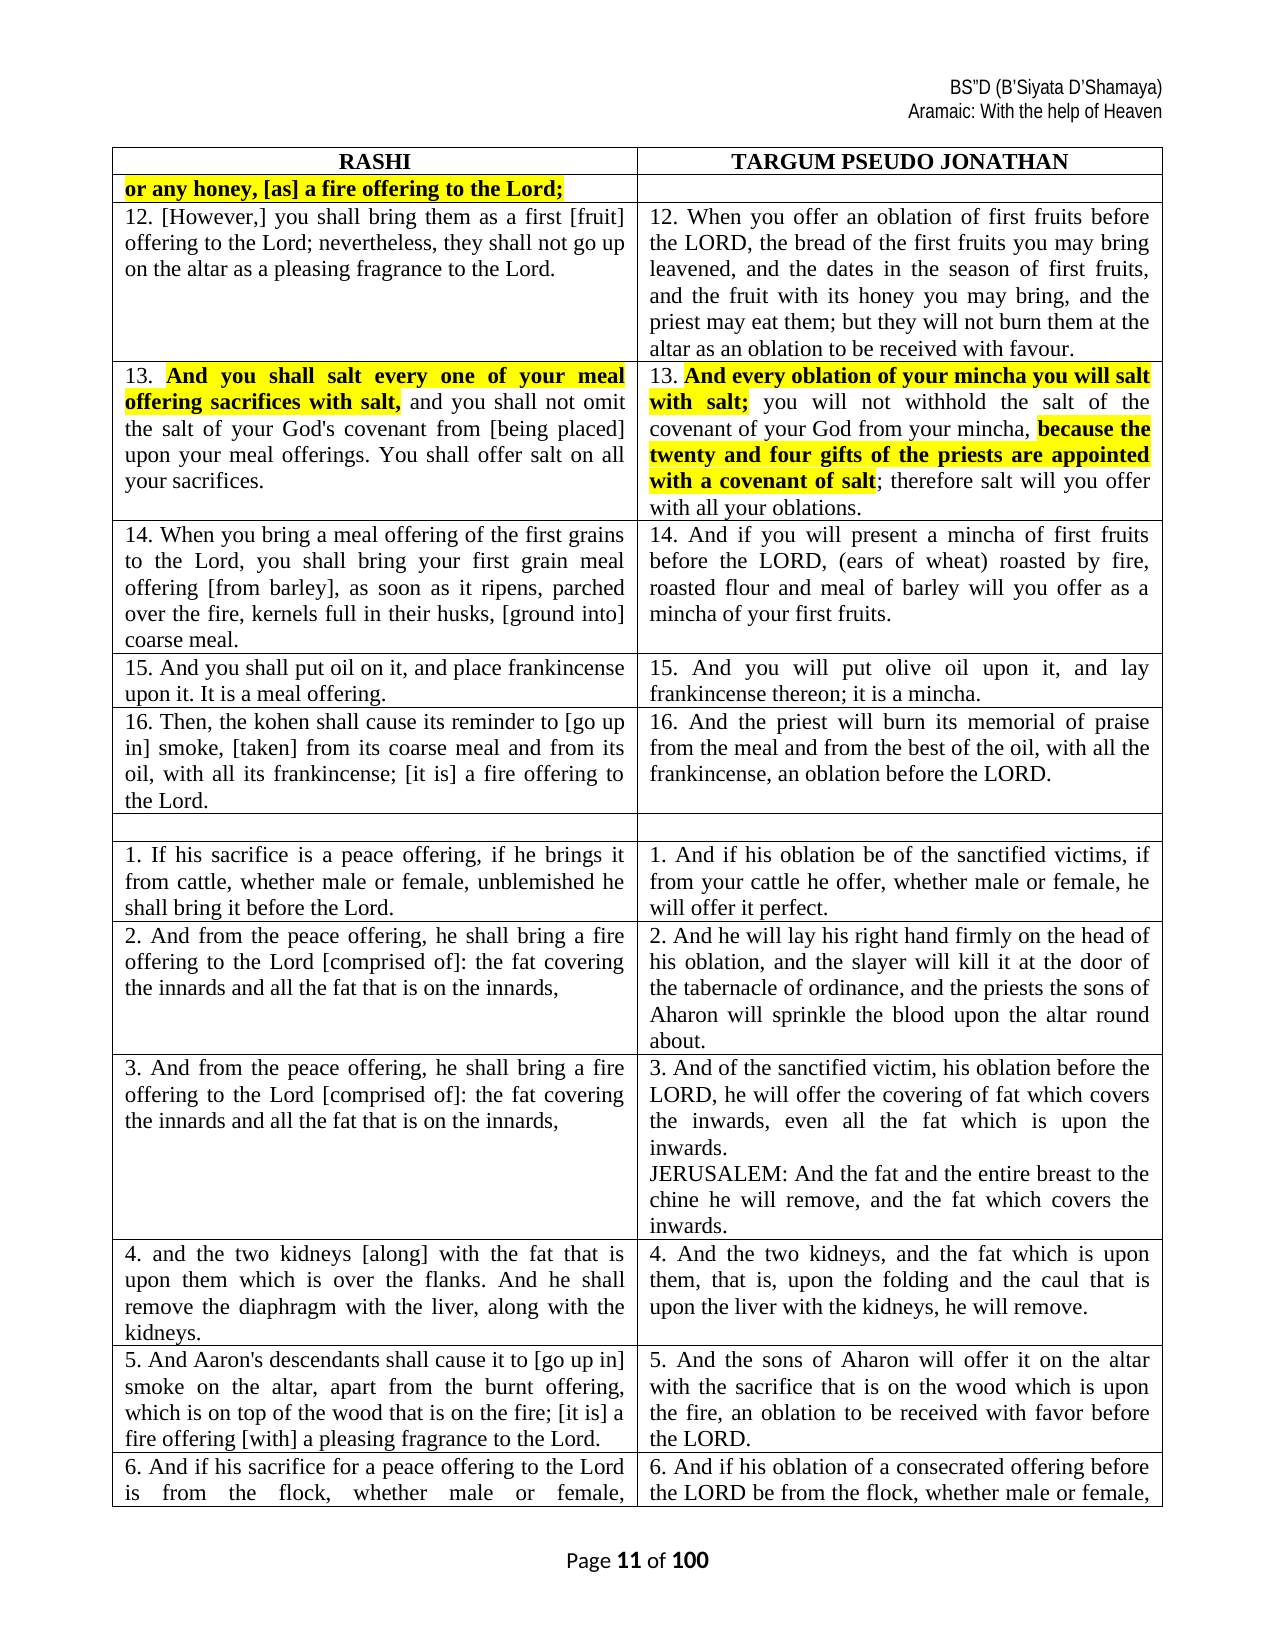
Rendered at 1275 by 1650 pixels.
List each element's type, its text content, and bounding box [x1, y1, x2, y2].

table_cell 16. And the priest will burn its memorial of praise from the meal and from the best of the oil, with all the frankincense, an oblation before the LORD. [638, 708, 1162, 813]
table_cell 1. And if his oblation be of the sanctified victims, if from your cattle he offer, whether male or female, he will offer it perfect. [638, 842, 1162, 921]
table_cell 4. And the two kidneys, and the fat which is upon them, that is, upon the folding and the caul that is upon the liver with the kidneys, he will remove. [638, 1240, 1162, 1345]
table_header TARGUM PSEUDO JONATHAN [638, 148, 1162, 174]
table_cell 14. And if you will present a mincha of first fruits before the LORD, (ears of wheat) roasted by fire, roasted flour and meal of barley will you offer as a mincha of your first fruits. [638, 521, 1162, 653]
table_cell 15. And you will put olive oil upon it, and lay frankincense thereon; it is a mincha. [638, 654, 1162, 707]
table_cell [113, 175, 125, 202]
table_cell [638, 814, 1162, 841]
table_cell 16. Then, the kohen shall cause its reminder to [go up in] smoke, [taken] from its coarse meal and from its oil, with all its frankincense; [it is] a fire offering to the Lord. [113, 708, 637, 813]
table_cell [638, 175, 1162, 202]
table_cell 2. And he will lay his right hand firmly on the head of his oblation, and the slayer will kill it at the door of the tabernacle of ordinance, and the priests the sons of Aharon will sprinkle the blood upon the altar round about. [638, 922, 1162, 1053]
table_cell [113, 1453, 637, 1506]
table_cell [638, 1453, 1162, 1506]
table_cell [113, 814, 637, 841]
table_cell 14. When you bring a meal offering of the first grains to the Lord, you shall bring your first grain meal offering [from barley], as soon as it ripens, parched over the fire, kernels full in their husks, [ground into] coarse meal. [113, 521, 637, 653]
table_cell 2. And from the peace offering, he shall bring a fire offering to the Lord [comprised of]: the fat covering the innards and all the fat that is on the innards, [113, 922, 637, 1053]
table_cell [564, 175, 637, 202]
table_cell 3. And of the sanctified victim, his oblation before the LORD, he will offer the covering of fat which covers the inwards, even all the fat which is upon the inwards. JERUSALEM: And the fat and the entire breast to the chine he will remove, and the fat which covers the inwards. [638, 1055, 1162, 1239]
table_cell 4. and the two kidneys [along] with the fat that is upon them which is over the flanks. And he shall remove the diaphragm with the liver, along with the kidneys. [113, 1240, 637, 1345]
table_cell 1. If his sacrifice is a peace offering, if he brings it from cattle, whether male or female, unblemished he shall bring it before the Lord. [113, 842, 637, 921]
table_cell 12. [However,] you shall bring them as a first [fruit] offering to the Lord; nevertheless, they shall not go up on the altar as a pleasing fragrance to the Lord. [113, 203, 637, 361]
table_cell 12. When you offer an oblation of first fruits before the LORD, the bread of the first fruits you may bring leavened, and the dates in the season of first fruits, and the fruit with its honey you may bring, and the priest may eat them; but they will not burn them at the altar as an oblation to be received with favour. [638, 203, 1162, 361]
table_header RASHI [113, 148, 637, 174]
table_cell 15. And you shall put oil on it, and place frankincense upon it. It is a meal offering. [113, 654, 637, 707]
table_cell 13. And you shall salt every one of your meal offering sacrifices with salt, and you shall not omit the salt of your God's covenant from [being placed] upon your meal offerings. You shall offer salt on all your sacrifices. [113, 362, 637, 520]
table_cell 3. And from the peace offering, he shall bring a fire offering to the Lord [comprised of]: the fat covering the innards and all the fat that is on the innards, [113, 1055, 637, 1239]
table_cell 5. And the sons of Aharon will offer it on the altar with the sacrifice that is on the wood which is upon the fire, an oblation to be received with favor before the LORD. [638, 1346, 1162, 1452]
table_cell 13. And every oblation of your mincha you will salt with salt; you will not withhold the salt of the covenant of your God from your mincha, because the twenty and four gifts of the priests are appointed with a covenant of salt; therefore salt will you offer with all your oblations. [638, 362, 1162, 520]
table_cell 5. And Aaron's descendants shall cause it to [go up in] smoke on the altar, apart from the burnt offering, which is on top of the wood that is on the fire; [it is] a fire offering [with] a pleasing fragrance to the Lord. [113, 1346, 637, 1452]
